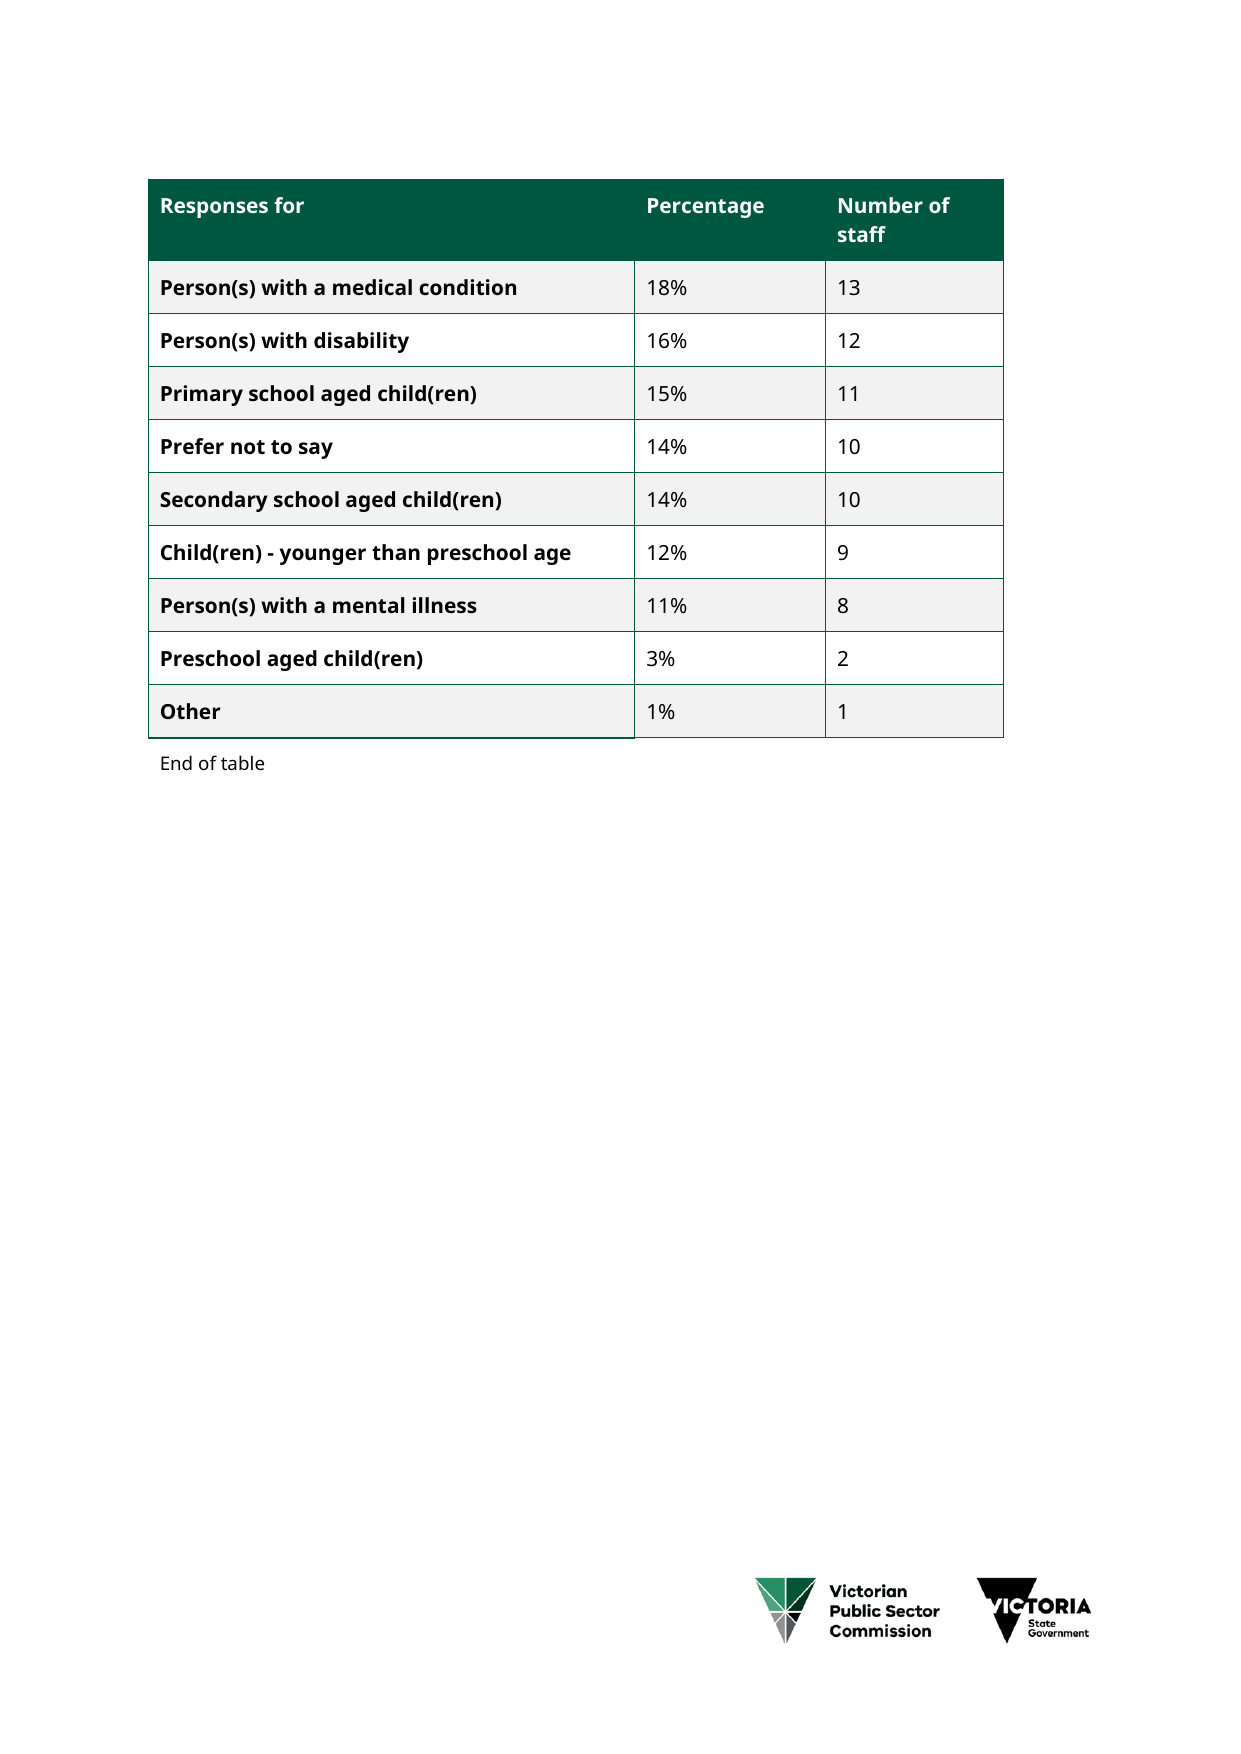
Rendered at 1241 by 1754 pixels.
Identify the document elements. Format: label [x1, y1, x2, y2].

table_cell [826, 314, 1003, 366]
picture [754, 1577, 1093, 1645]
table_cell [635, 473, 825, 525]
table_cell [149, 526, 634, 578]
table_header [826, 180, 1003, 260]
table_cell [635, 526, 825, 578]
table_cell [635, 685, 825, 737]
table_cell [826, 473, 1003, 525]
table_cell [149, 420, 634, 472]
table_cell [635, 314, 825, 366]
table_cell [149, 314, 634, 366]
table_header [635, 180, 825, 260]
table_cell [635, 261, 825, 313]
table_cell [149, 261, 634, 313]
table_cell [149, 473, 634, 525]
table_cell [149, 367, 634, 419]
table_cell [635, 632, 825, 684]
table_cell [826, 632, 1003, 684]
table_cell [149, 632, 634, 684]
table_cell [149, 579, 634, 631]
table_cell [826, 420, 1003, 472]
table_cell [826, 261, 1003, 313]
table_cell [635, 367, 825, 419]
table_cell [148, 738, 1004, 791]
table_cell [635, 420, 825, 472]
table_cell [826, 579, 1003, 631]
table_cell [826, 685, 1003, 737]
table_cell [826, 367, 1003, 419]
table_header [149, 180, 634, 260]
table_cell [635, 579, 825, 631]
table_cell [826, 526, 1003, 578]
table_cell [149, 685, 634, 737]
